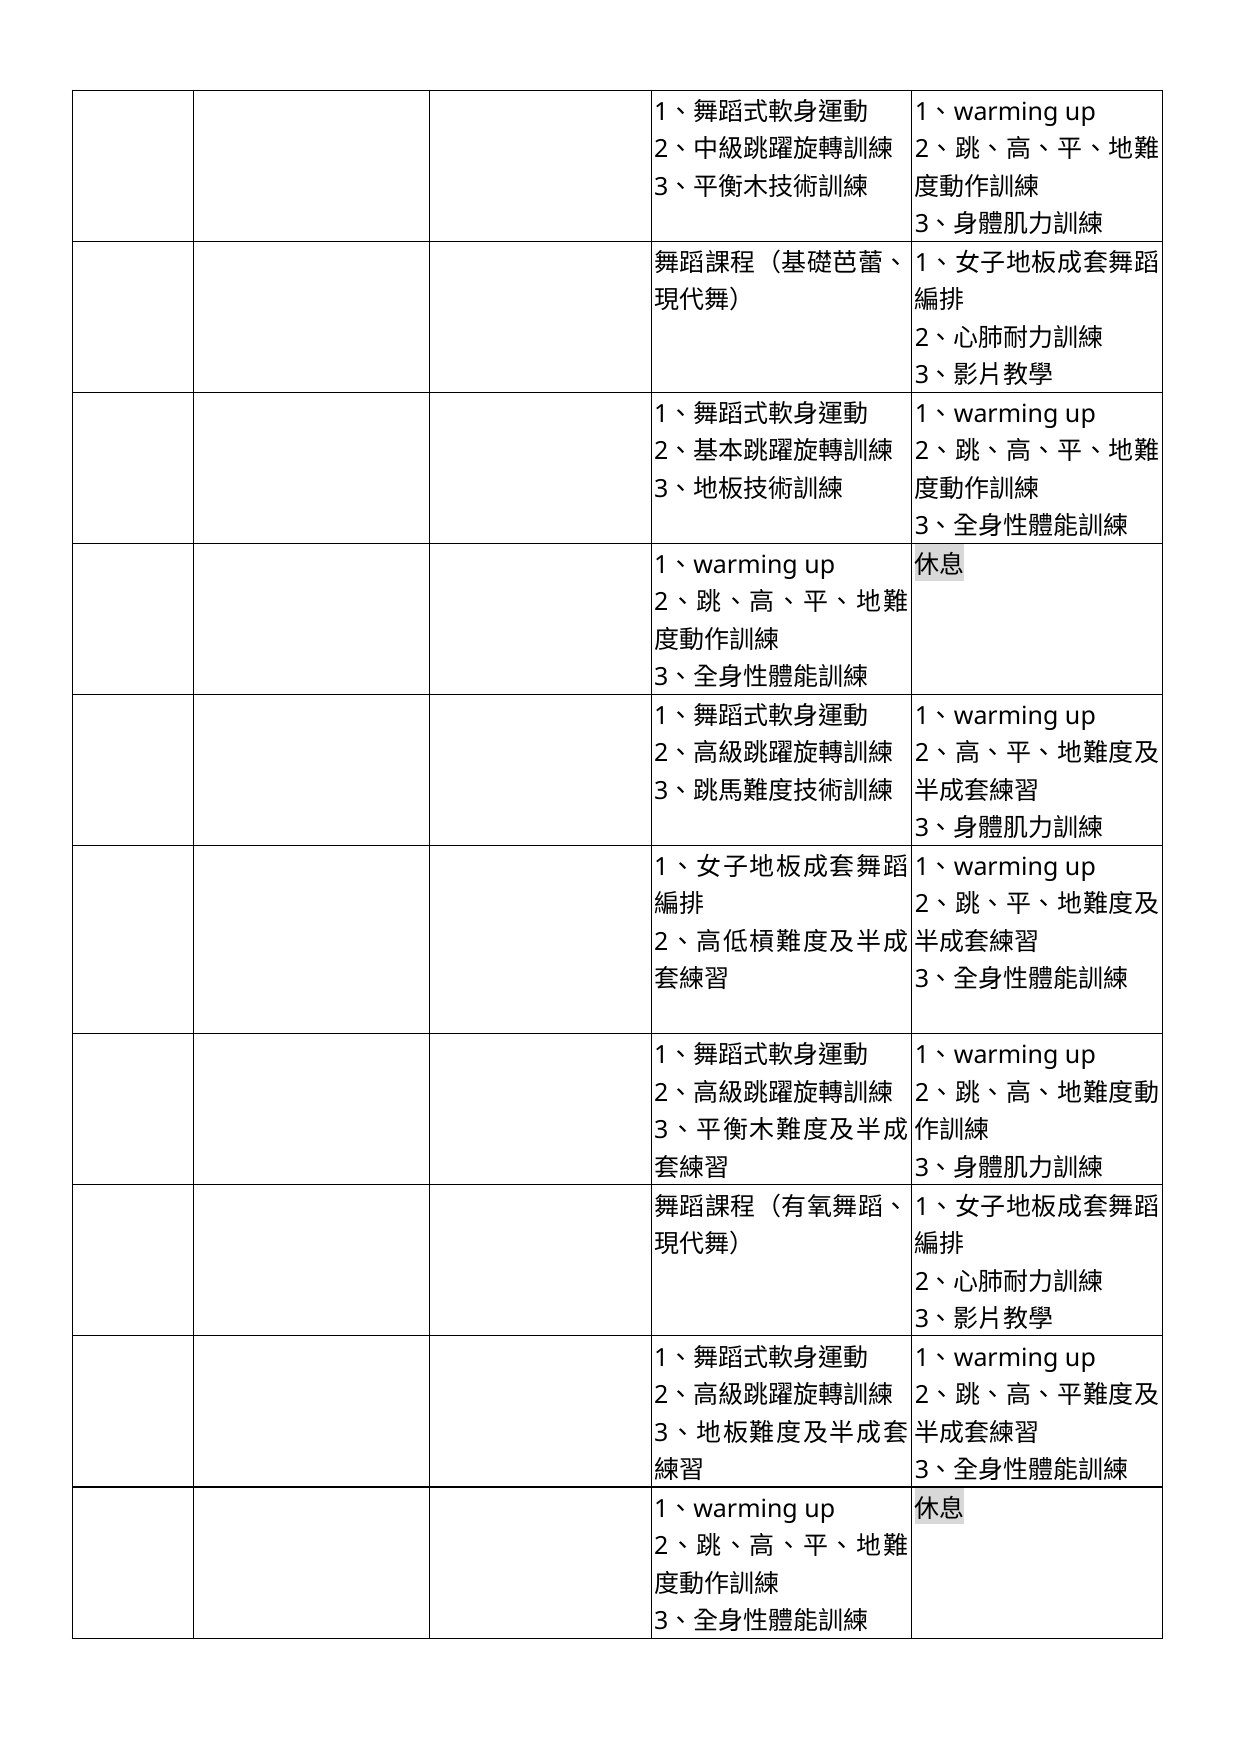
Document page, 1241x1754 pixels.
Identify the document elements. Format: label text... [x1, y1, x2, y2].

table_cell [430, 1488, 651, 1637]
table_cell [194, 1336, 429, 1486]
table_cell [194, 91, 429, 241]
table_cell 1、女子地板成套舞蹈編排 2、心肺耐力訓練 3、影片教學 [912, 1185, 1162, 1335]
table_cell [73, 544, 193, 694]
table_cell 1、舞蹈式軟身運動 2、高級跳躍旋轉訓練 3、地板難度及半成套練習 [652, 1336, 911, 1486]
table_cell 休息 [912, 1488, 1162, 1637]
table_cell [73, 242, 193, 392]
table_cell [430, 695, 651, 845]
table_cell 1、warming up 2、跳、高、平、地難度動作訓練 3、全身性體能訓練 [652, 1488, 911, 1637]
table_cell [194, 393, 429, 543]
table_cell [73, 91, 193, 241]
table_cell [430, 1336, 651, 1486]
table_cell 1、warming up 2、跳、高、平、地難度動作訓練 3、身體肌力訓練 [912, 91, 1162, 241]
table_cell [430, 1034, 651, 1184]
table_cell 休息 [912, 544, 1162, 694]
table_cell 1、舞蹈式軟身運動 2、基本跳躍旋轉訓練 3、地板技術訓練 [652, 393, 911, 543]
table_cell 1、warming up 2、跳、高、平、地難度動作訓練 3、全身性體能訓練 [652, 544, 911, 694]
table_cell 1、女子地板成套舞蹈編排 2、高低槓難度及半成套練習 [652, 846, 911, 1033]
table_cell [73, 846, 193, 1033]
table_cell 1、warming up 2、跳、高、地難度動作訓練 3、身體肌力訓練 [912, 1034, 1162, 1184]
table_cell [73, 1185, 193, 1335]
table_cell [430, 544, 651, 694]
table_cell [430, 393, 651, 543]
table_cell [194, 1185, 429, 1335]
table_cell [430, 91, 651, 241]
table_cell 1、warming up 2、跳、高、平、地難度動作訓練 3、全身性體能訓練 [912, 393, 1162, 543]
table_cell [73, 393, 193, 543]
table_cell [73, 1488, 193, 1637]
table_cell [194, 695, 429, 845]
table_cell [73, 1034, 193, 1184]
table_cell 1、warming up 2、跳、平、地難度及半成套練習 3、全身性體能訓練 [912, 846, 1162, 1033]
table_cell [194, 846, 429, 1033]
table_cell 1、舞蹈式軟身運動 2、高級跳躍旋轉訓練 3、跳馬難度技術訓練 [652, 695, 911, 845]
table_cell [430, 846, 651, 1033]
table_cell [194, 1034, 429, 1184]
table_cell 舞蹈課程（有氧舞蹈、現代舞） [652, 1185, 911, 1335]
table_cell 1、舞蹈式軟身運動 2、中級跳躍旋轉訓練 3、平衡木技術訓練 [652, 91, 911, 241]
table_cell 1、warming up 2、跳、高、平難度及半成套練習 3、全身性體能訓練 [912, 1336, 1162, 1486]
table_cell [73, 695, 193, 845]
table_cell 1、warming up 2、高、平、地難度及半成套練習 3、身體肌力訓練 [912, 695, 1162, 845]
table_cell [194, 242, 429, 392]
table_cell [430, 1185, 651, 1335]
table_cell [73, 1336, 193, 1486]
table_cell 1、舞蹈式軟身運動 2、高級跳躍旋轉訓練 3、平衡木難度及半成套練習 [652, 1034, 911, 1184]
table_cell 1、女子地板成套舞蹈編排 2、心肺耐力訓練 3、影片教學 [912, 242, 1162, 392]
table_cell [194, 1488, 429, 1637]
table_cell [430, 242, 651, 392]
table_cell [194, 544, 429, 694]
table_cell 舞蹈課程（基礎芭蕾、現代舞） [652, 242, 911, 392]
